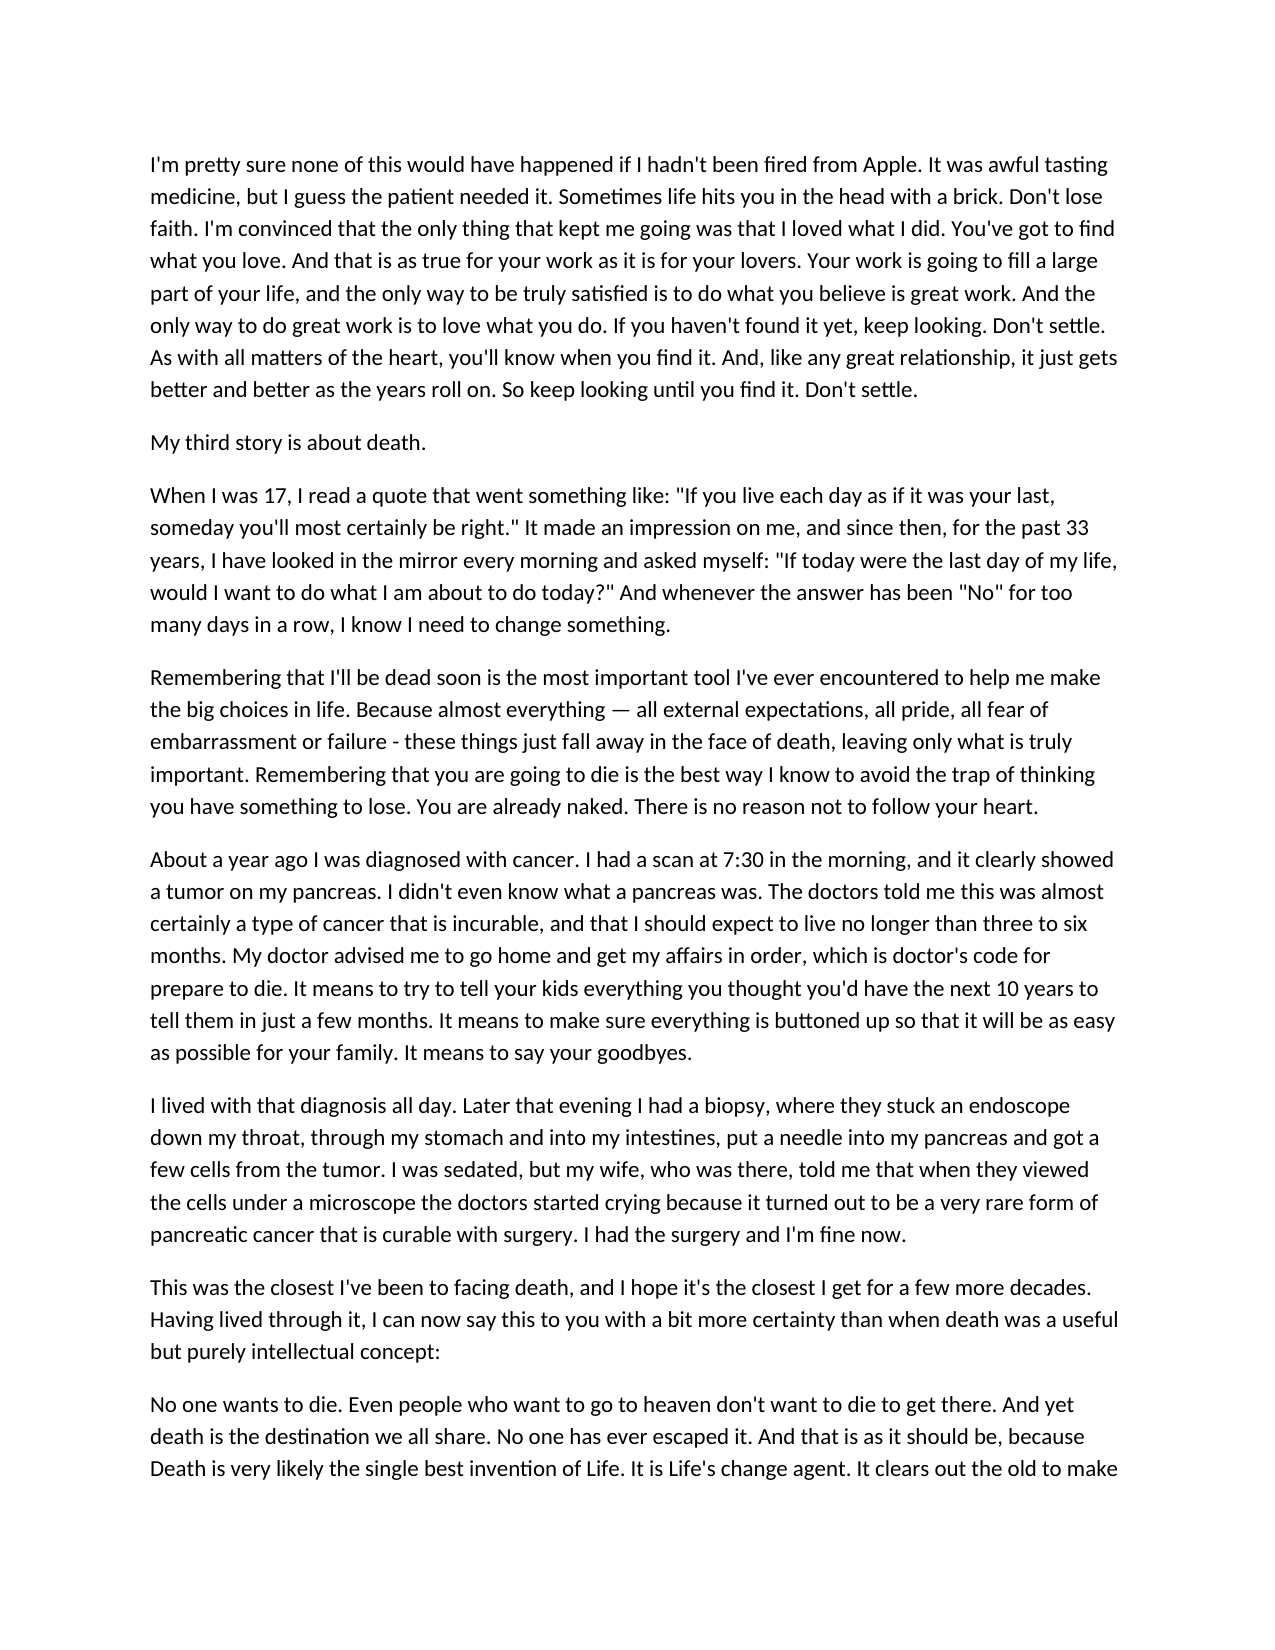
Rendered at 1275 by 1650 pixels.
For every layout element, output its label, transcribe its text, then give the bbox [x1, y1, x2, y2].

text My third story is about death. [150, 428, 1125, 456]
text I lived with that diagnosis all day. Later that evening I had a biopsy, where they stuck an endoscope down my throat, through my stomach and into my intestines, put a needle into my pancreas and got a few cells from the tumor. I was sedated, but my wife, who was there, told me that when they viewed the cells under a microscope the doctors started crying because it turned out to be a very rare form of pancreatic cancer that is curable with surgery. I had the surgery and I'm fine now. [150, 1091, 1125, 1248]
text About a year ago I was diagnosed with cancer. I had a scan at 7:30 in the morning, and it clearly showed a tumor on my pancreas. I didn't even know what a pancreas was. The doctors told me this was almost certainly a type of cancer that is incurable, and that I should expect to live no longer than three to six months. My doctor advised me to go home and get my affairs in order, which is doctor's code for prepare to die. It means to try to tell your kids everything you thought you'd have the next 10 years to tell them in just a few months. It means to make sure everything is buttoned up so that it will be as easy as possible for your family. It means to say your goodbyes. [150, 845, 1125, 1066]
text Remembering that I'll be dead soon is the most important tool I've ever encountered to help me make the big choices in life. Because almost everything — all external expectations, all pride, all fear of embarrassment or failure - these things just fall away in the face of death, leaving only what is truly important. Remembering that you are going to die is the best way I know to avoid the trap of thinking you have something to lose. You are already naked. There is no reason not to follow your heart. [150, 663, 1125, 820]
text I'm pretty sure none of this would have happened if I hadn't been fired from Apple. It was awful tasting medicine, but I guess the patient needed it. Sometimes life hits you in the head with a brick. Don't lose faith. I'm convinced that the only thing that kept me going was that I loved what I did. You've got to find what you love. And that is as true for your work as it is for your lovers. Your work is going to fill a large part of your life, and the only way to be truly satisfied is to do what you believe is great work. And the only way to do great work is to love what you do. If you haven't found it yet, keep looking. Don't settle. As with all matters of the heart, you'll know when you find it. And, like any great relationship, it just gets better and better as the years roll on. So keep looking until you find it. Don't settle. [150, 150, 1125, 403]
text When I was 17, I read a quote that went something like: "If you live each day as if it was your last, someday you'll most certainly be right." It made an impression on me, and since then, for the past 33 years, I have looked in the mirror every morning and asked myself: "If today were the last day of my life, would I want to do what I am about to do today?" And whenever the answer has been "No" for too many days in a row, I know I need to change something. [150, 481, 1125, 638]
text This was the closest I've been to facing death, and I hope it's the closest I get for a few more decades. Having lived through it, I can now say this to you with a bit more certainty than when death was a useful but purely intellectual concept: [150, 1273, 1125, 1365]
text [150, 1390, 1125, 1483]
